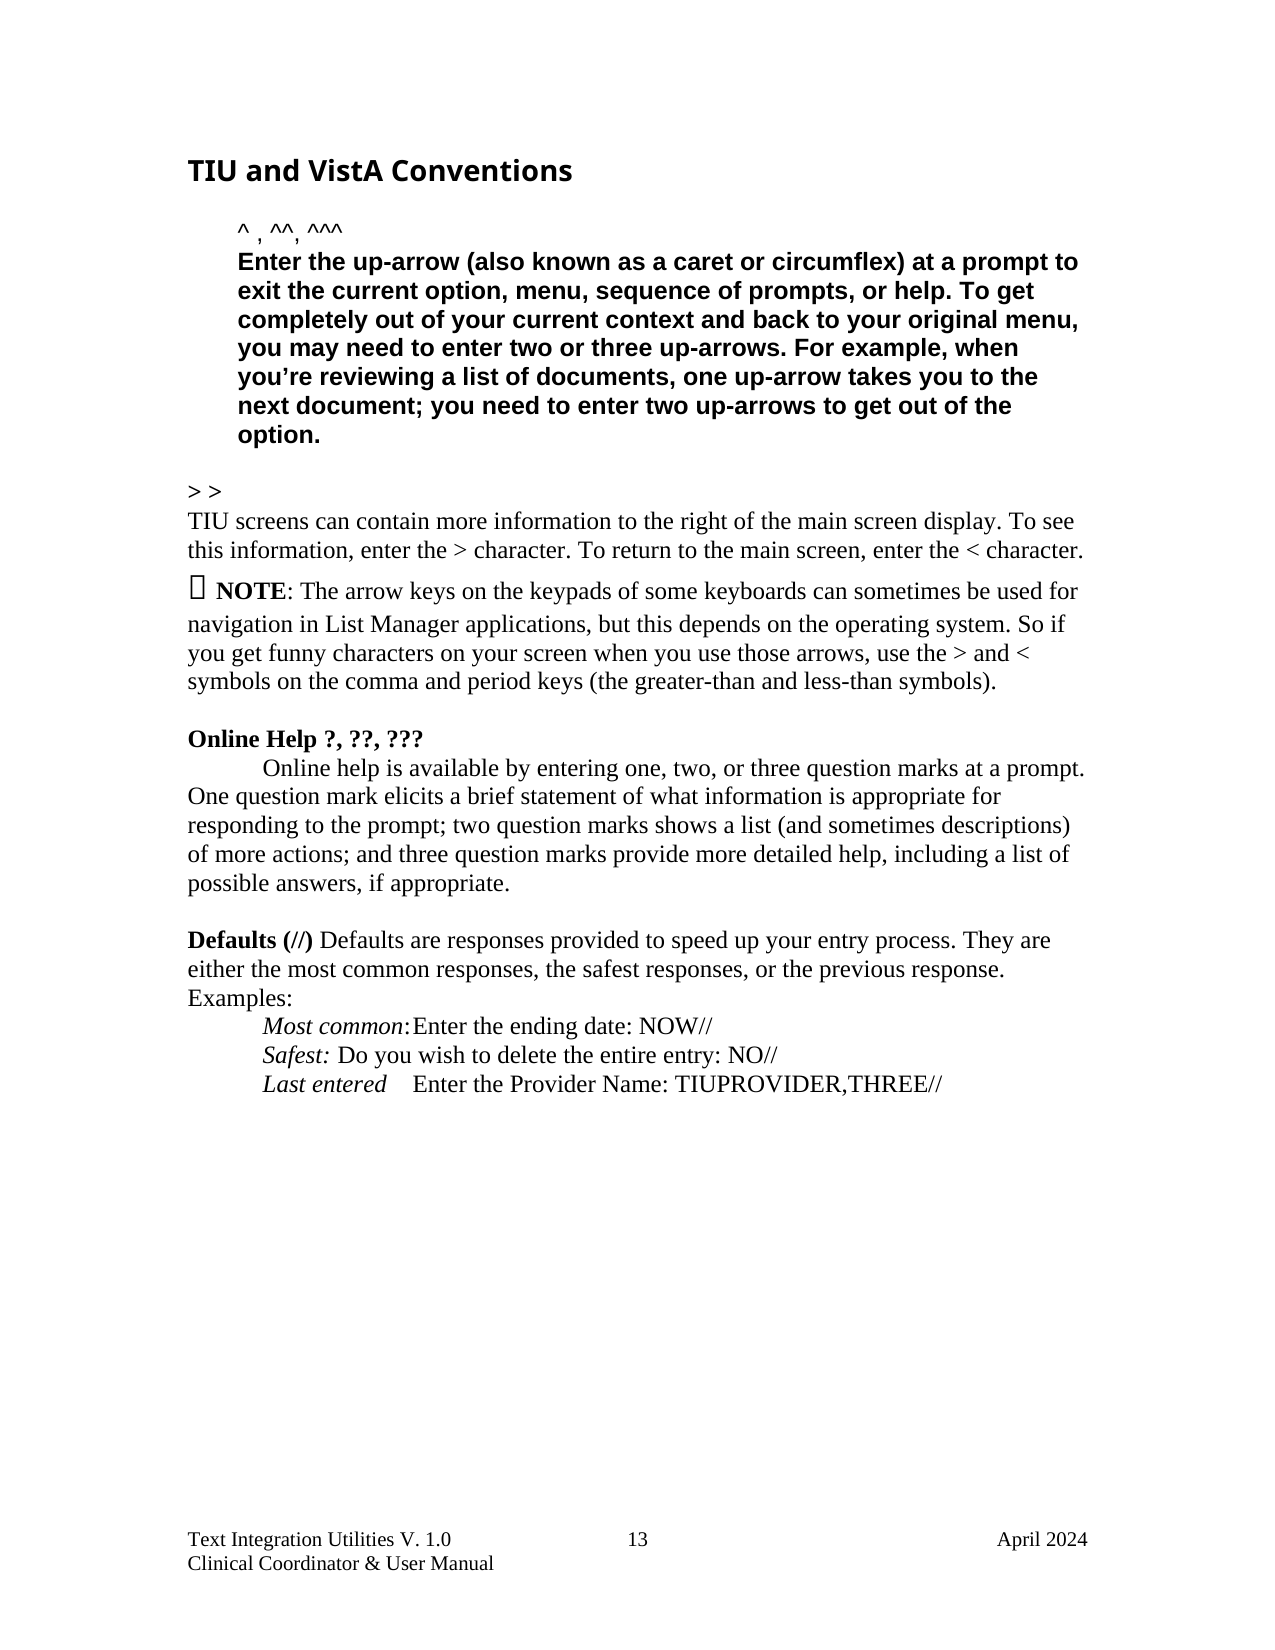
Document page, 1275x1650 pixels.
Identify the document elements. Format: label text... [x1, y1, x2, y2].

text Enter the up-arrow (also known as a caret or circumflex) at a prompt to exit the current option, menu, sequence of prompts, or help. To get completely out of your current context and back to your original menu, you may need to enter two or three up-arrows. For example, when you’re reviewing a list of documents, one up-arrow takes you to the next document; you need to enter two up-arrows to get out of the option. [237, 247, 1087, 448]
text Online help is available by entering one, two, or three question marks at a prompt. One question mark elicits a brief statement of what information is appropriate for responding to the prompt; two question marks shows a list (and sometimes descriptions) of more actions; and three question marks provide more detailed help, including a list of possible answers, if appropriate. [187, 753, 1087, 896]
text Last entered Enter the Provider Name: TIUPROVIDER,THREE// [187, 1069, 1087, 1098]
text  NOTE: The arrow keys on the keypads of some keyboards can sometimes be used for navigation in List Manager applications, but this depends on the operating system. So if you get funny characters on your screen when you use those arrows, use the > and < symbols on the comma and period keys (the greater-than and less-than symbols). [187, 563, 1087, 695]
text ^ , ^^, ^^^ [237, 218, 1087, 247]
text Most common: Enter the ending date: NOW// [187, 1011, 1087, 1040]
text Online Help ?, ??, ??? [187, 724, 1087, 753]
text Safest: Do you wish to delete the entire entry: NO// [187, 1040, 1087, 1069]
text TIU screens can contain more information to the right of the main screen display. To see this information, enter the > character. To return to the main screen, enter the < character. [187, 506, 1087, 563]
subtitle TIU and VistA Conventions [187, 150, 1087, 190]
text Defaults (//) Defaults are responses provided to speed up your entry process. They are either the most common responses, the safest responses, or the previous response. Examples: [187, 925, 1087, 1011]
text > > [187, 477, 1087, 506]
